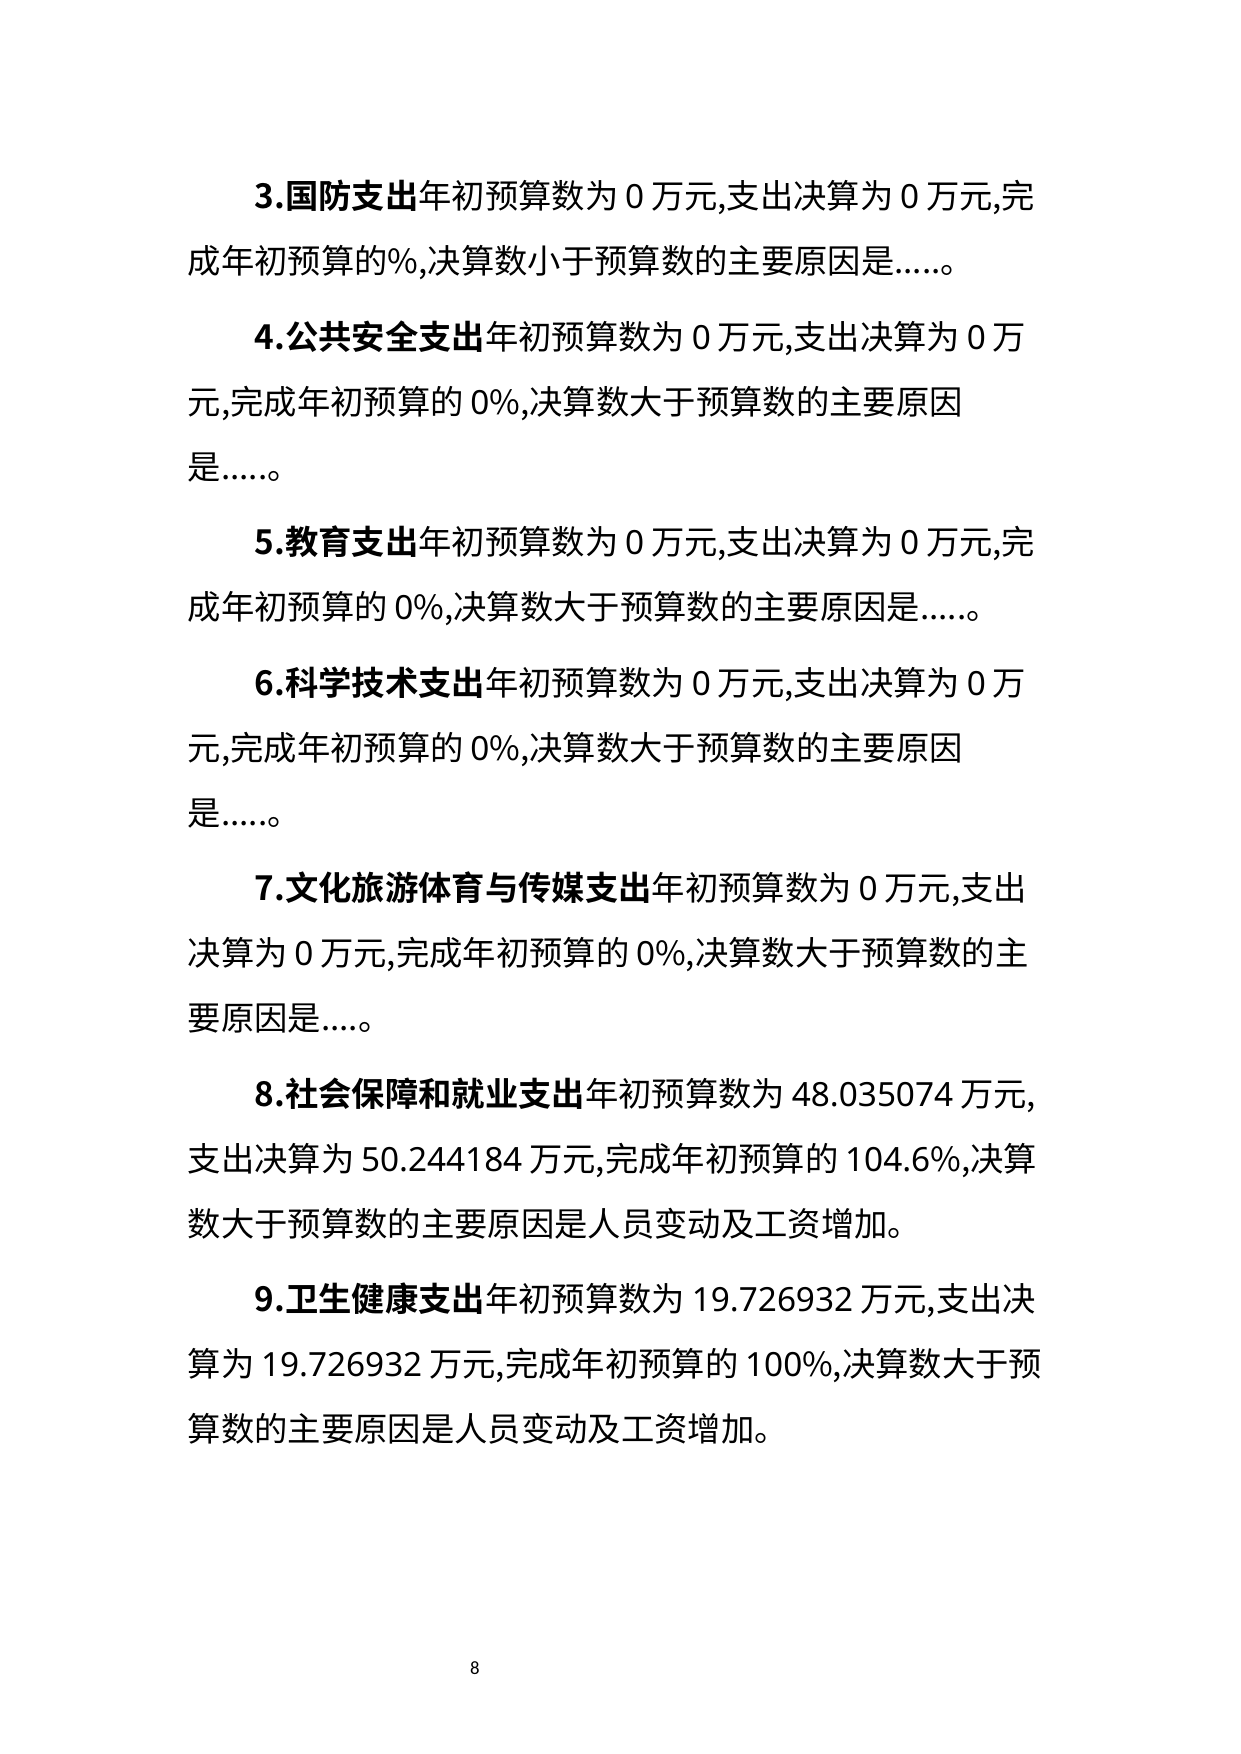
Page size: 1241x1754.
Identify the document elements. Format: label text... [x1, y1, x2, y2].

text 9.卫生健康支出年初预算数为19.726932万元,支出决算为19.726932万元,完成年初预算的100%,决算数大于预算数的主要原因是人员变动及工资增加。 [187, 1264, 1053, 1459]
text 3.国防支出年初预算数为0万元,支出决算为0万元,完成年初预算的%,决算数小于预算数的主要原因是.....。 [187, 162, 1053, 292]
text 6.科学技术支出年初预算数为0万元,支出决算为0万元,完成年初预算的0%,决算数大于预算数的主要原因是.....。 [187, 648, 1053, 843]
text 8.社会保障和就业支出年初预算数为48.035074万元,支出决算为50.244184万元,完成年初预算的104.6%,决算数大于预算数的主要原因是人员变动及工资增加。 [187, 1059, 1053, 1254]
text 7.文化旅游体育与传媒支出年初预算数为0万元,支出决算为0万元,完成年初预算的0%,决算数大于预算数的主要原因是....。 [187, 854, 1053, 1049]
text 5.教育支出年初预算数为0万元,支出决算为0万元,完成年初预算的0%,决算数大于预算数的主要原因是.....。 [187, 508, 1053, 638]
text 4.公共安全支出年初预算数为0万元,支出决算为0万元,完成年初预算的0%,决算数大于预算数的主要原因是.....。 [187, 302, 1053, 497]
